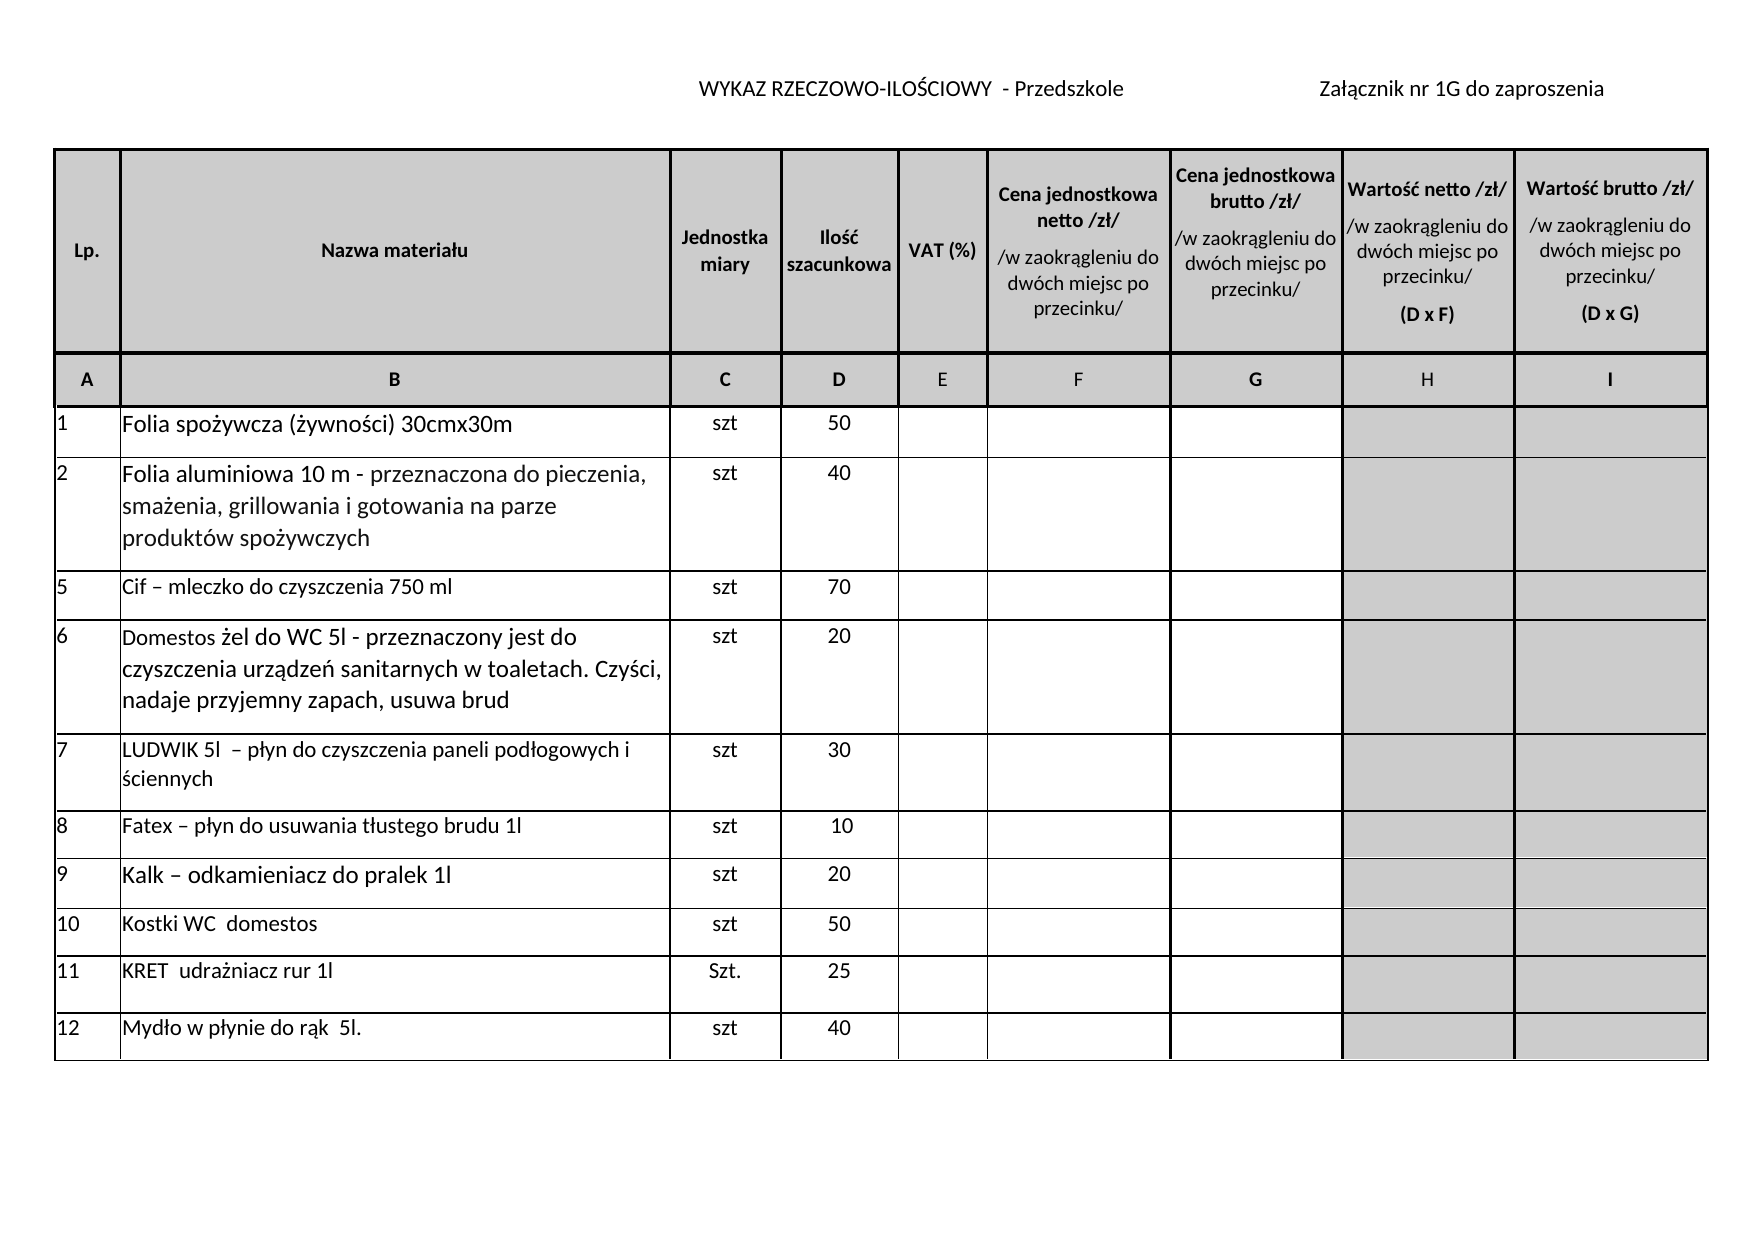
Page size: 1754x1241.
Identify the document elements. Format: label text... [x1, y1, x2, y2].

table_cell [1172, 621, 1341, 733]
table_cell A [56, 355, 119, 405]
table_cell [988, 812, 1169, 857]
table_header Jednostka miary [672, 151, 780, 351]
table_cell Domestos żel do WC 5l - przeznaczony jest do czyszczenia urządzeń sanitarnych w toaletach. Czyści, nadaje przyjemny zapach, usuwa brud [121, 621, 669, 733]
table_cell [1344, 1014, 1513, 1059]
table_cell [988, 859, 1169, 907]
table_cell [899, 859, 987, 907]
table_cell 1 [56, 405, 120, 456]
table_cell 10 [56, 908, 120, 955]
table_cell 40 [782, 458, 898, 570]
table_cell [899, 572, 987, 619]
table_cell D [783, 355, 897, 405]
table_cell [1172, 909, 1341, 955]
table_header Cena jednostkowa netto /zł/ /w zaokrągleniu do dwóch miejsc po przecinku/ [989, 151, 1169, 351]
table_cell Fatex – płyn do usuwania tłustego brudu 1l [121, 812, 669, 857]
table_cell [1172, 859, 1341, 907]
table_cell szt [671, 859, 780, 907]
table_cell [1516, 570, 1707, 619]
table_cell [1172, 408, 1341, 456]
table_cell [1516, 1012, 1707, 1059]
table_cell Kalk – odkamieniacz do pralek 1l [121, 859, 669, 907]
table_cell 30 [782, 735, 898, 810]
table_header VAT (%) [900, 151, 986, 351]
table_cell [988, 458, 1169, 570]
table_cell 8 [56, 810, 120, 857]
table_cell 9 [56, 858, 120, 907]
table_cell szt [671, 909, 780, 955]
table_cell [899, 621, 987, 733]
table_cell 20 [782, 621, 898, 733]
table_cell [1172, 572, 1341, 619]
table_header Wartość netto /zł/ /w zaokrągleniu do dwóch miejsc po przecinku/ (D x F) [1344, 151, 1513, 351]
table_cell [1516, 619, 1707, 733]
table_cell [1172, 957, 1341, 1012]
table_cell [988, 735, 1169, 810]
table_header Cena jednostkowa brutto /zł/ /w zaokrągleniu do dwóch miejsc po przecinku/ [1172, 151, 1341, 351]
table_cell [988, 408, 1169, 456]
table_cell [988, 909, 1169, 955]
table_cell Szt. [671, 957, 780, 1012]
table_cell 11 [56, 955, 120, 1012]
table_cell [1516, 408, 1707, 456]
table_cell [899, 957, 987, 1012]
table_cell szt [671, 621, 780, 733]
table_cell Kostki WC domestos [121, 909, 669, 955]
table_cell szt [671, 735, 780, 810]
table_cell [1516, 908, 1707, 955]
table_cell 25 [782, 957, 898, 1012]
table_cell [988, 621, 1169, 733]
table_cell KRET udrażniacz rur 1l [121, 957, 669, 1012]
table_cell 50 [782, 909, 898, 955]
table_cell [1172, 735, 1341, 810]
table_cell [899, 1014, 987, 1059]
table_cell [1344, 572, 1513, 619]
table_cell 70 [782, 572, 898, 619]
table_cell G [1172, 355, 1341, 405]
table_cell [1344, 957, 1513, 1012]
table_cell [1344, 408, 1513, 456]
table_cell Folia spożywcza (żywności) 30cmx30m [121, 408, 669, 456]
table_cell 40 [782, 1014, 898, 1059]
table_cell F [989, 355, 1169, 405]
table_cell 2 [56, 456, 120, 570]
table_cell Mydło w płynie do rąk 5l. [121, 1014, 669, 1059]
table_cell [1172, 812, 1341, 857]
table_cell [1344, 909, 1513, 955]
table_cell 12 [56, 1012, 120, 1059]
table_header Lp. [56, 151, 119, 351]
table_cell E [900, 355, 986, 405]
table_cell I [1516, 355, 1706, 405]
table_cell 6 [56, 619, 120, 733]
table_cell [1344, 621, 1513, 733]
table_cell szt [671, 572, 780, 619]
table_cell 20 [782, 859, 898, 907]
table_cell [1516, 456, 1707, 570]
table_header Wartość brutto /zł/ /w zaokrągleniu do dwóch miejsc po przecinku/ (D x G) [1516, 151, 1706, 351]
table_cell [899, 812, 987, 857]
table_cell szt [671, 812, 780, 857]
table_cell [1344, 812, 1513, 857]
table_cell C [672, 355, 780, 405]
table_cell [988, 957, 1169, 1012]
table_cell H [1344, 355, 1513, 405]
table_cell 5 [56, 570, 120, 619]
table_cell [1344, 859, 1513, 907]
table_cell [899, 735, 987, 810]
table_header Ilość szacunkowa [783, 151, 897, 351]
table_cell Cif – mleczko do czyszczenia 750 ml [121, 572, 669, 619]
table_cell [899, 909, 987, 955]
table_cell [1516, 810, 1707, 857]
table_cell 50 [782, 408, 898, 456]
table_cell [899, 458, 987, 570]
table_cell [1516, 858, 1707, 907]
table_cell [1516, 955, 1707, 1012]
table_cell [1172, 458, 1341, 570]
table_cell [988, 1014, 1169, 1059]
table_cell 10 [782, 812, 898, 857]
table_cell [988, 572, 1169, 619]
table_cell B [122, 355, 669, 405]
table_cell Folia aluminiowa 10 m - przeznaczona do pieczenia, smażenia, grillowania i gotowania na parze produktów spożywczych [121, 458, 669, 570]
table_cell [1344, 458, 1513, 570]
table_cell [1172, 1014, 1341, 1059]
table_cell LUDWIK 5l – płyn do czyszczenia paneli podłogowych i ściennych [121, 735, 669, 810]
table_cell szt [671, 458, 780, 570]
table_header Nazwa materiału [122, 151, 669, 351]
table_cell 7 [56, 733, 120, 810]
table_cell [1516, 733, 1707, 810]
table_cell szt [671, 1014, 780, 1059]
table_cell szt [671, 408, 780, 456]
table_cell [1344, 735, 1513, 810]
table_cell [899, 408, 987, 456]
